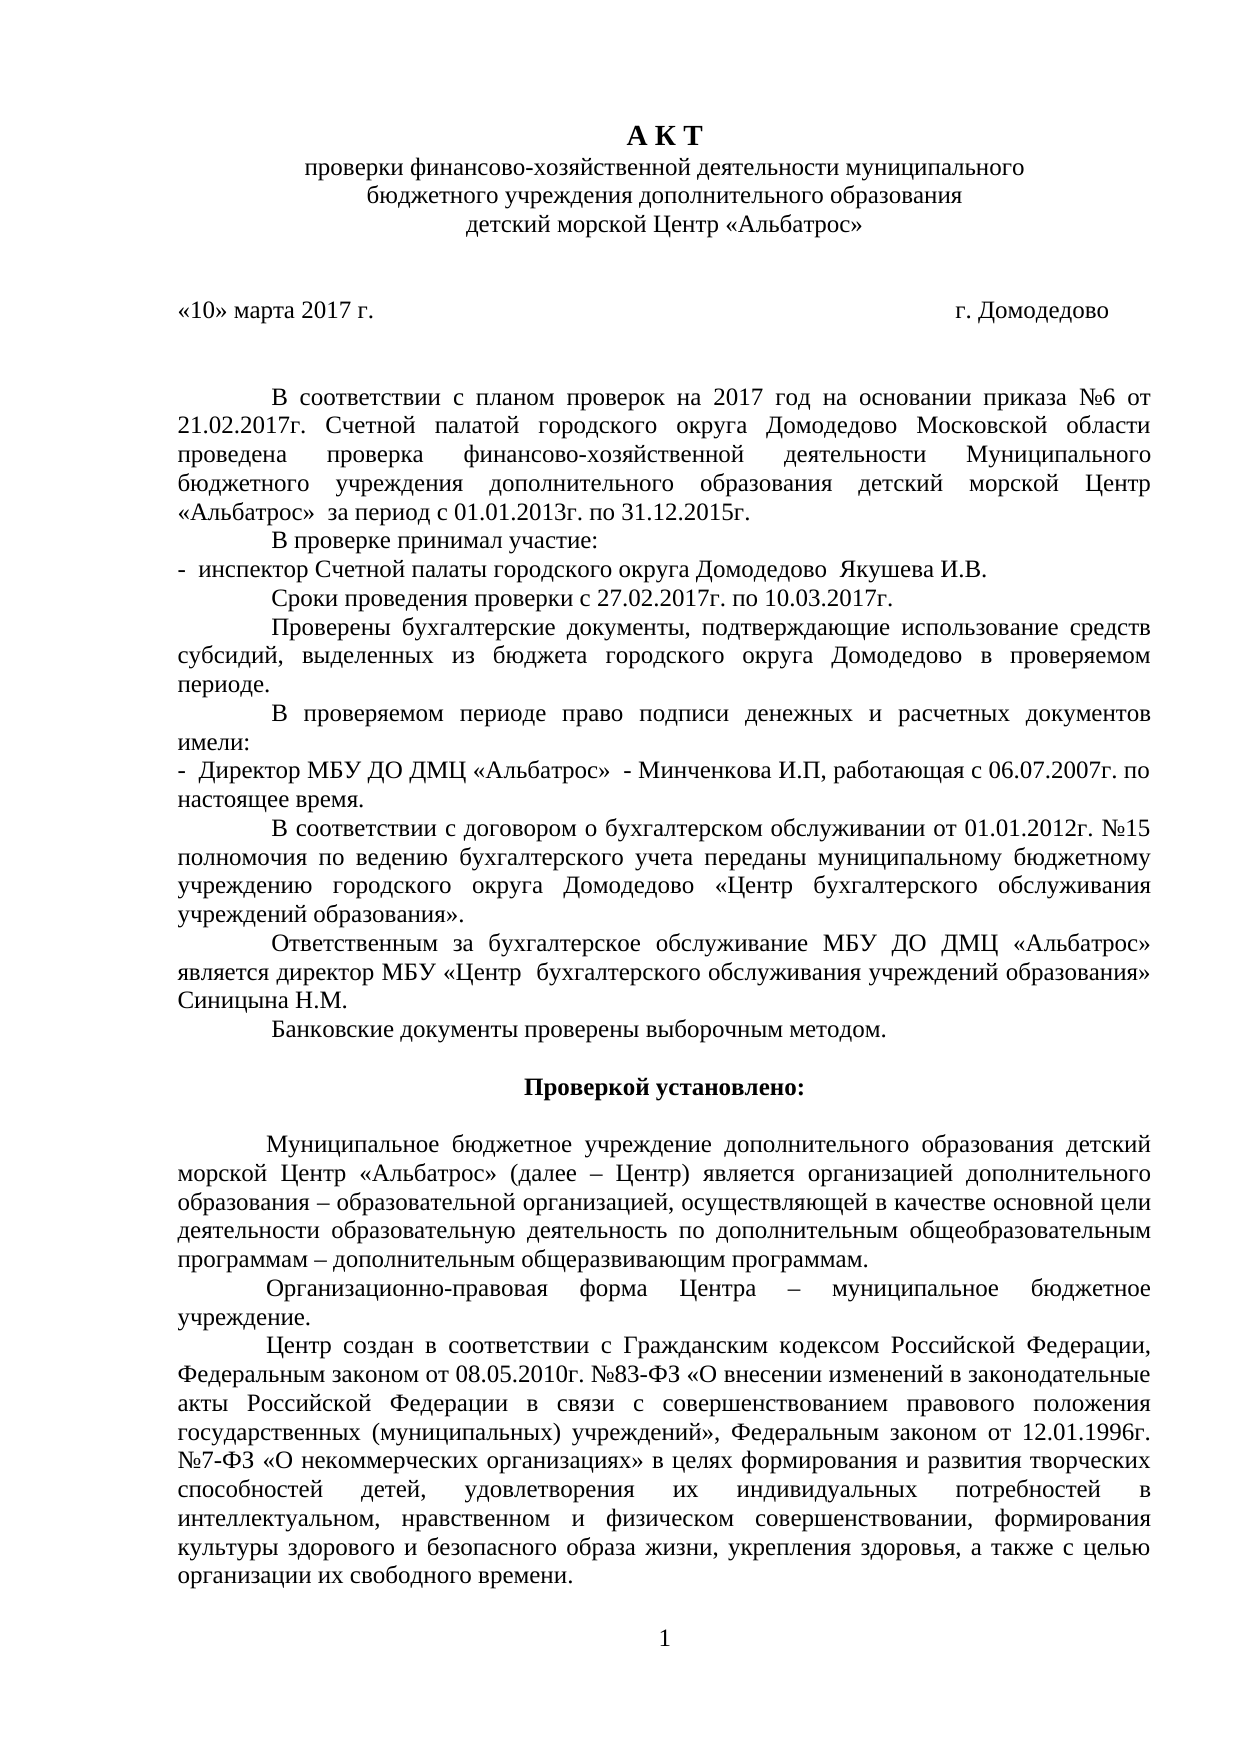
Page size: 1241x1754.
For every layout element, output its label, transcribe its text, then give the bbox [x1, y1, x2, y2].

text Муниципальное бюджетное учреждение дополнительного образования детский морской Центр «Альбатрос» (далее – Центр) является организацией дополнительного образования – образовательной организацией, осуществляющей в качестве основной цели деятельности образовательную деятельность по дополнительным общеобразовательным программам – дополнительным общеразвивающим программам. [177, 1129, 1152, 1273]
text В проверке принимал участие: [177, 525, 1152, 554]
text - Директор МБУ ДО ДМЦ «Альбатрос» - Минченкова И.П, работающая с 06.07.2007г. по настоящее время. [177, 755, 1152, 813]
text детский морской Центр «Альбатрос» [177, 209, 1152, 238]
text Проверкой установлено: [177, 1072, 1152, 1100]
text бюджетного учреждения дополнительного образования [177, 180, 1152, 209]
text проверки финансово-хозяйственной деятельности муниципального [177, 152, 1152, 180]
text Центр создан в соответствии с Гражданским кодексом Российской Федерации, Федеральным законом от 08.05.2010г. №83-ФЗ «О внесении изменений в законодательные акты Российской Федерации в связи с совершенствованием правового положения государственных (муниципальных) учреждений», Федеральным законом от 12.01.1996г. №7-ФЗ «О некоммерческих организациях» в целях формирования и развития творческих способностей детей, удовлетворения их индивидуальных потребностей в интеллектуальном, нравственном и физическом совершенствовании, формирования культуры здорового и безопасного образа жизни, укрепления здоровья, а также с целью организации их свободного времени. [177, 1330, 1152, 1589]
text В проверяемом периоде право подписи денежных и расчетных документов имели: [177, 698, 1152, 755]
text Банковские документы проверены выборочным методом. [177, 1014, 1152, 1043]
text В соответствии с планом проверок на 2017 год на основании приказа №6 от 21.02.2017г. Счетной палатой городского округа Домодедово Московской области проведена проверка финансово-хозяйственной деятельности Муниципального бюджетного учреждения дополнительного образования детский морской Центр «Альбатрос» за период с 01.01.2013г. по 31.12.2015г. [177, 382, 1152, 525]
text Ответственным за бухгалтерское обслуживание МБУ ДО ДМЦ «Альбатрос» является директор МБУ «Центр бухгалтерского обслуживания учреждений образования» Синицына Н.М. [177, 928, 1152, 1014]
text Проверены бухгалтерские документы, подтверждающие использование средств субсидий, выделенных из бюджета городского округа Домодедово в проверяемом периоде. [177, 612, 1152, 698]
text - инспектор Счетной палаты городского округа Домодедово Якушева И.В. [177, 554, 1152, 583]
text «10» марта 2017 г. г. Домодедово [177, 295, 1152, 324]
text Организационно-правовая форма Центра – муниципальное бюджетное учреждение. [177, 1273, 1152, 1330]
text Сроки проведения проверки с 27.02.2017г. по 10.03.2017г. [177, 583, 1152, 612]
text А К Т [177, 118, 1152, 152]
text В соответствии с договором о бухгалтерском обслуживании от 01.01.2012г. №15 полномочия по ведению бухгалтерского учета переданы муниципальному бюджетному учреждению городского округа Домодедово «Центр бухгалтерского обслуживания учреждений образования». [177, 813, 1152, 928]
